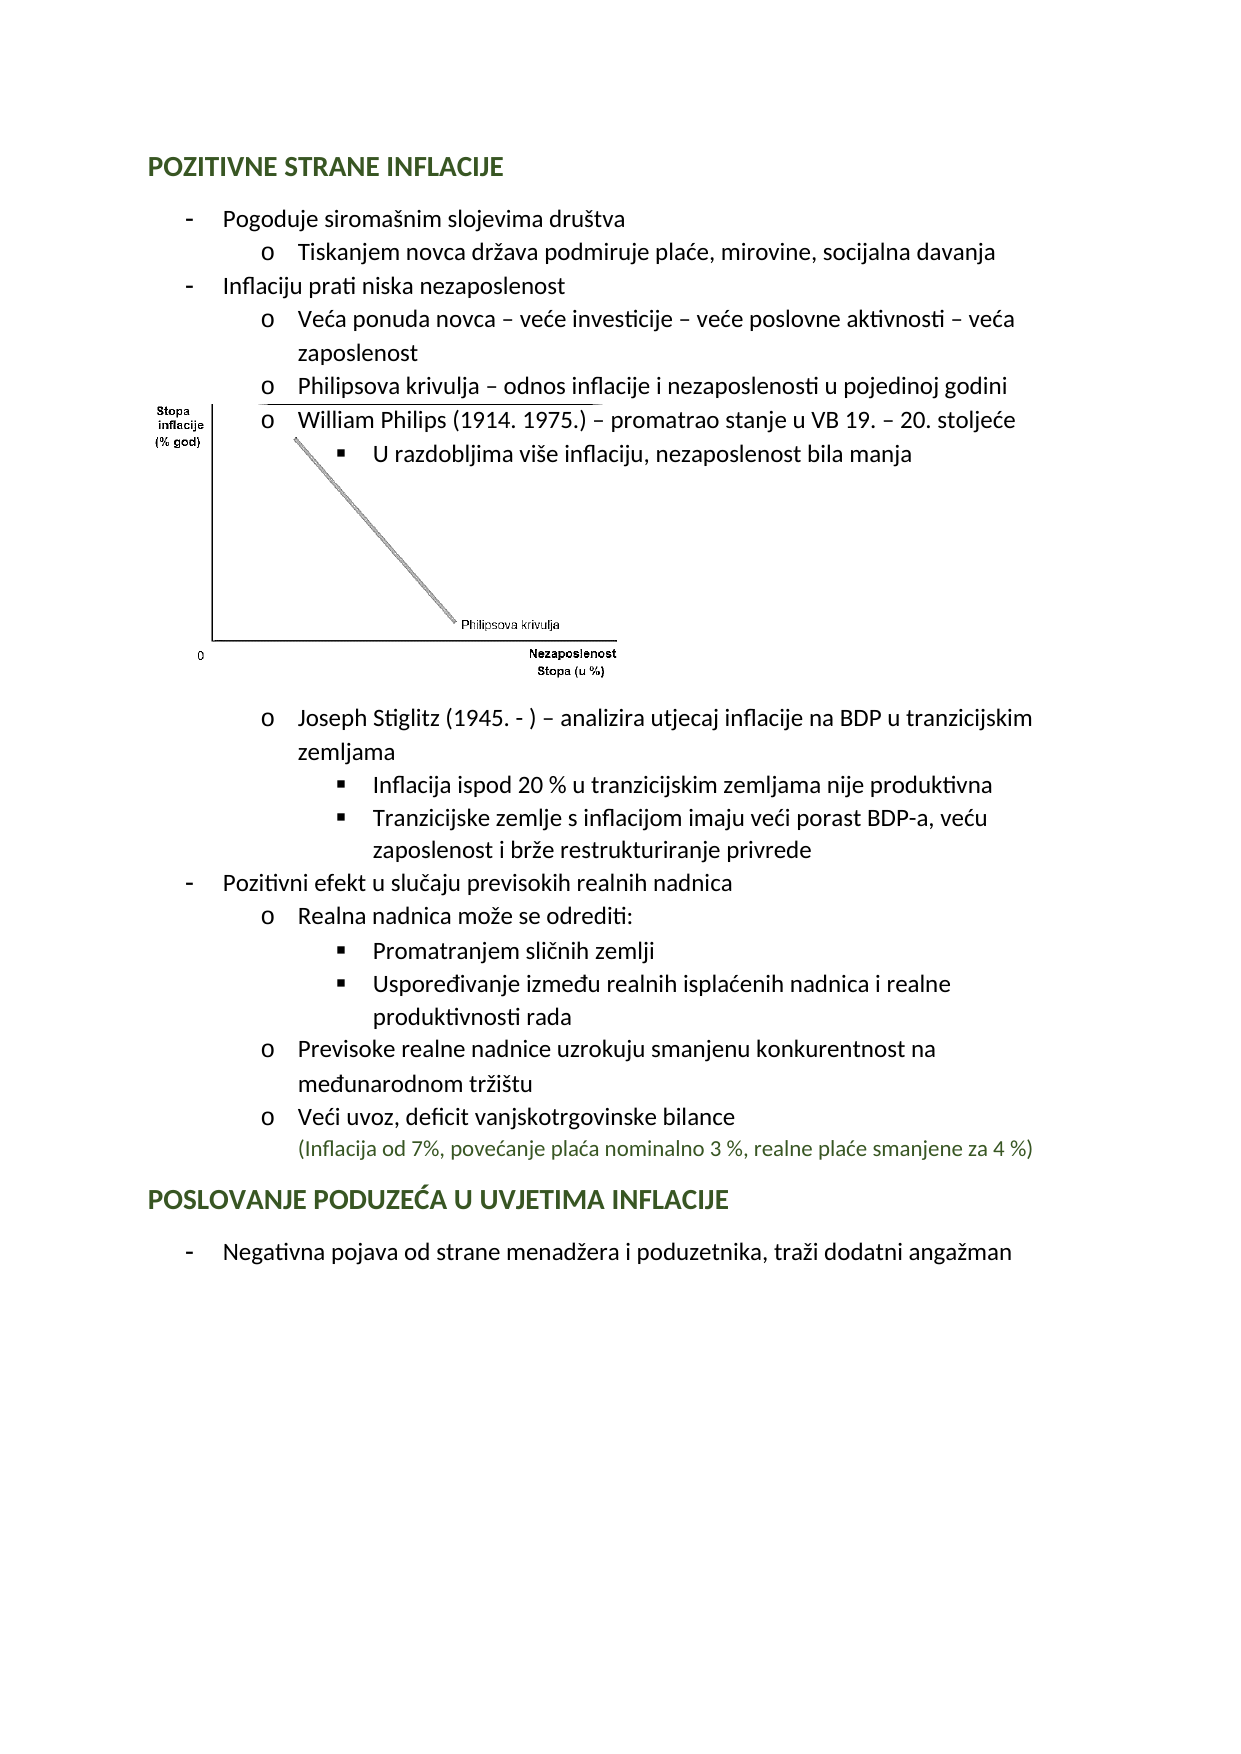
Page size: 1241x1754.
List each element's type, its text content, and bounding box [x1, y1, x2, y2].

list William Philips (1914. 1975.) – promatrao stanje u VB 19. – 20. stoljeće [260, 404, 1093, 436]
list Promatranjem sličnih zemlji [335, 935, 1093, 965]
list Tiskanjem novca država podmiruje plaće, mirovine, socijalna davanja [260, 236, 1093, 267]
list Realna nadnica može se odrediti: [260, 901, 1093, 932]
list Inflaciju prati niska nezaposlenost [185, 270, 1093, 300]
list Negativna pojava od strane menadžera i poduzetnika, traži dodatni angažman [185, 1237, 1093, 1267]
text POZITIVNE STRANE INFLACIJE [148, 148, 1093, 183]
picture [147, 404, 649, 680]
list Joseph Stiglitz (1945. - ) – analizira utjecaj inflacije na BDP u tranzicijskim zemljama [260, 702, 1093, 766]
list Tranzicijske zemlje s inflacijom imaju veći porast BDP-a, veću zaposlenost i brže restrukturiranje privrede [335, 802, 1093, 865]
list Uspoređivanje između realnih isplaćenih nadnica i realne produktivnosti rada [335, 968, 1093, 1031]
list Previsoke realne nadnice uzrokuju smanjenu konkurentnost na međunarodnom tržištu [260, 1033, 1093, 1098]
list Pogoduje siromašnim slojevima društva [185, 203, 1093, 233]
list Pozitivni efekt u slučaju previsokih realnih nadnica [185, 868, 1093, 898]
text POSLOVANJE PODUZEĆA U UVJETIMA INFLACIJE [148, 1181, 1093, 1217]
list Veći uvoz, deficit vanjskotrgovinske bilance (Inflacija od 7%, povećanje plaća nominalno 3 %, realne plaće smanjene za 4 %) [260, 1101, 1093, 1163]
list Veća ponuda novca – veće investicije – veće poslovne aktivnosti – veća zaposlenost [260, 303, 1093, 367]
list U razdobljima više inflaciju, nezaposlenost bila manja [335, 438, 1093, 469]
list Philipsova krivulja – odnos inflacije i nezaposlenosti u pojedinoj godini [260, 370, 1093, 402]
list Inflacija ispod 20 % u tranzicijskim zemljama nije produktivna [335, 769, 1093, 799]
